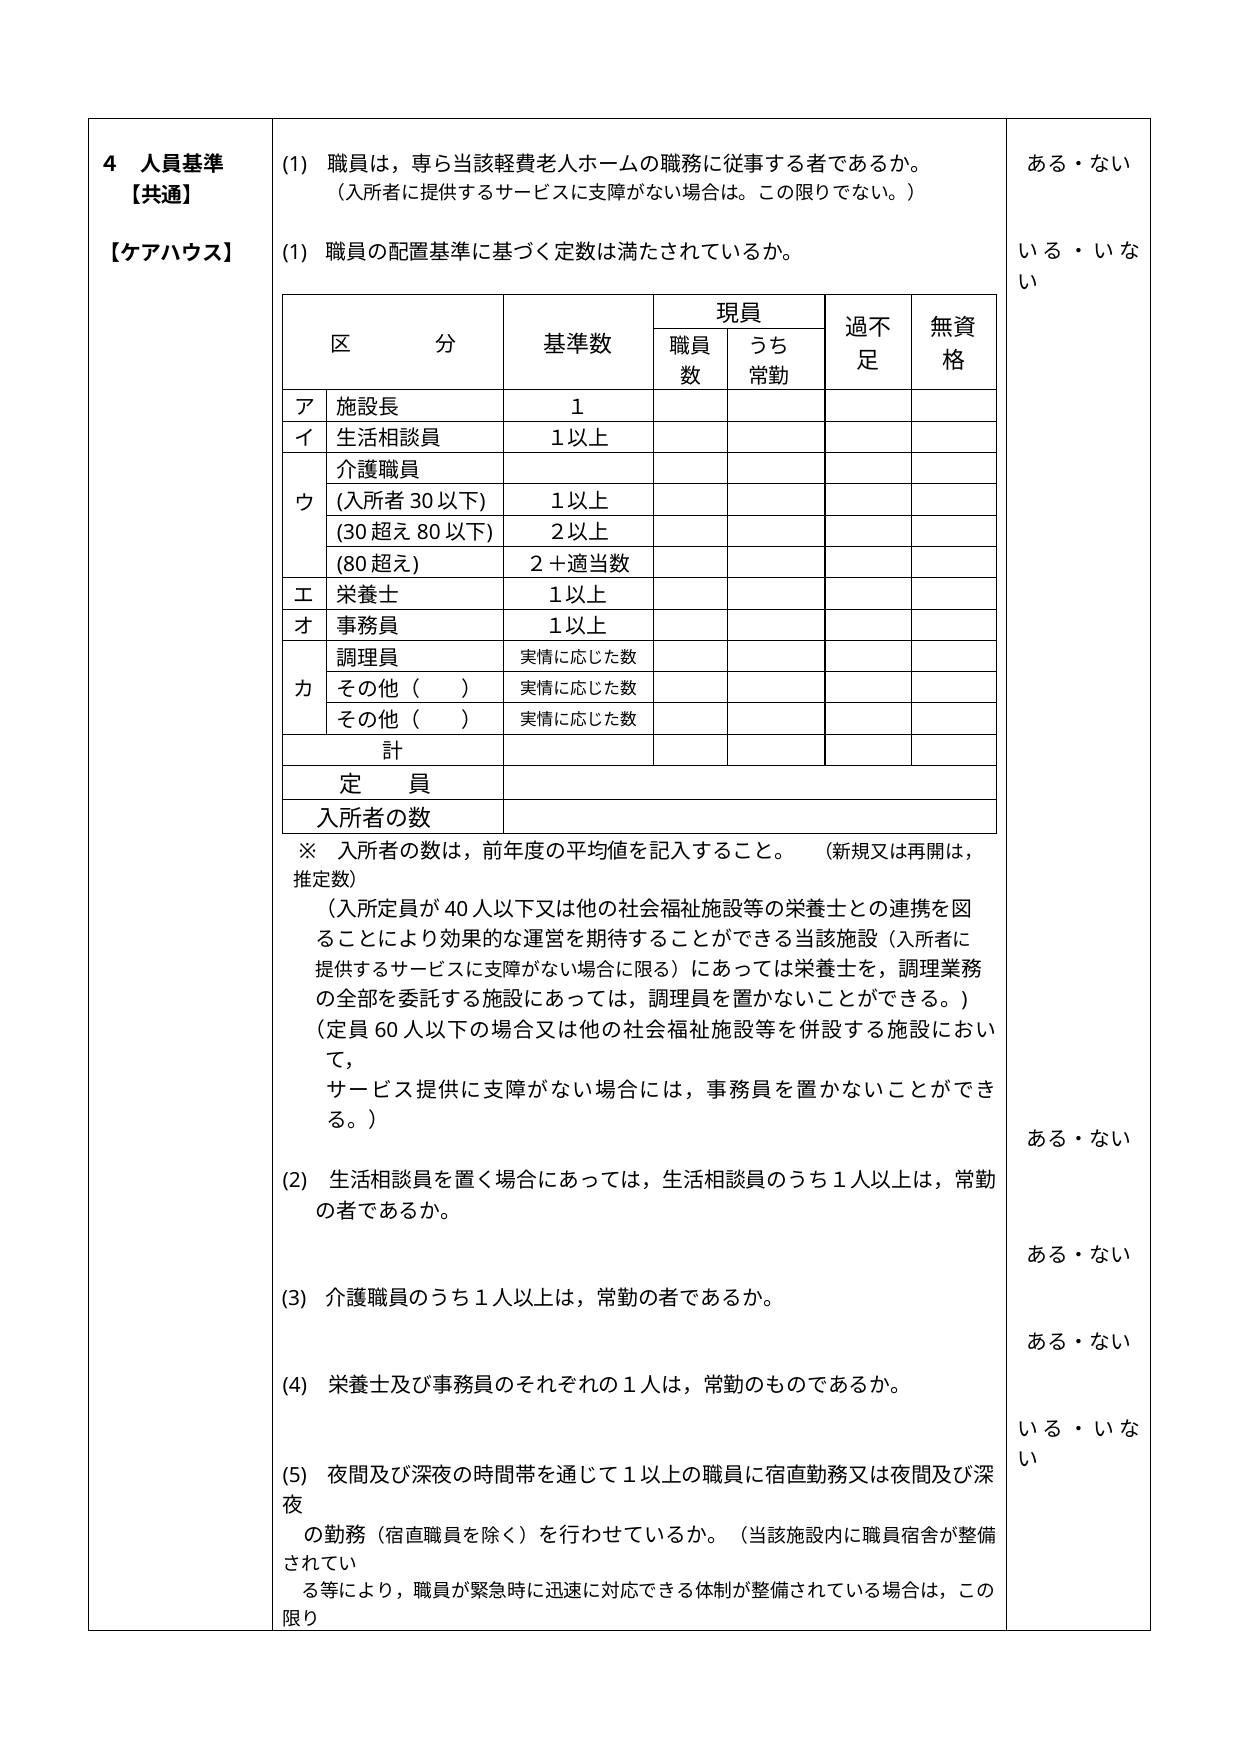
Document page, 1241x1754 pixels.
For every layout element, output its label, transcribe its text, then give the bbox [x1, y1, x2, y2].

table_cell ４ 人員基準 【共通】 【ケアハウス】 [89, 119, 272, 1630]
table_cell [1007, 119, 1150, 1630]
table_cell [273, 119, 1006, 1630]
